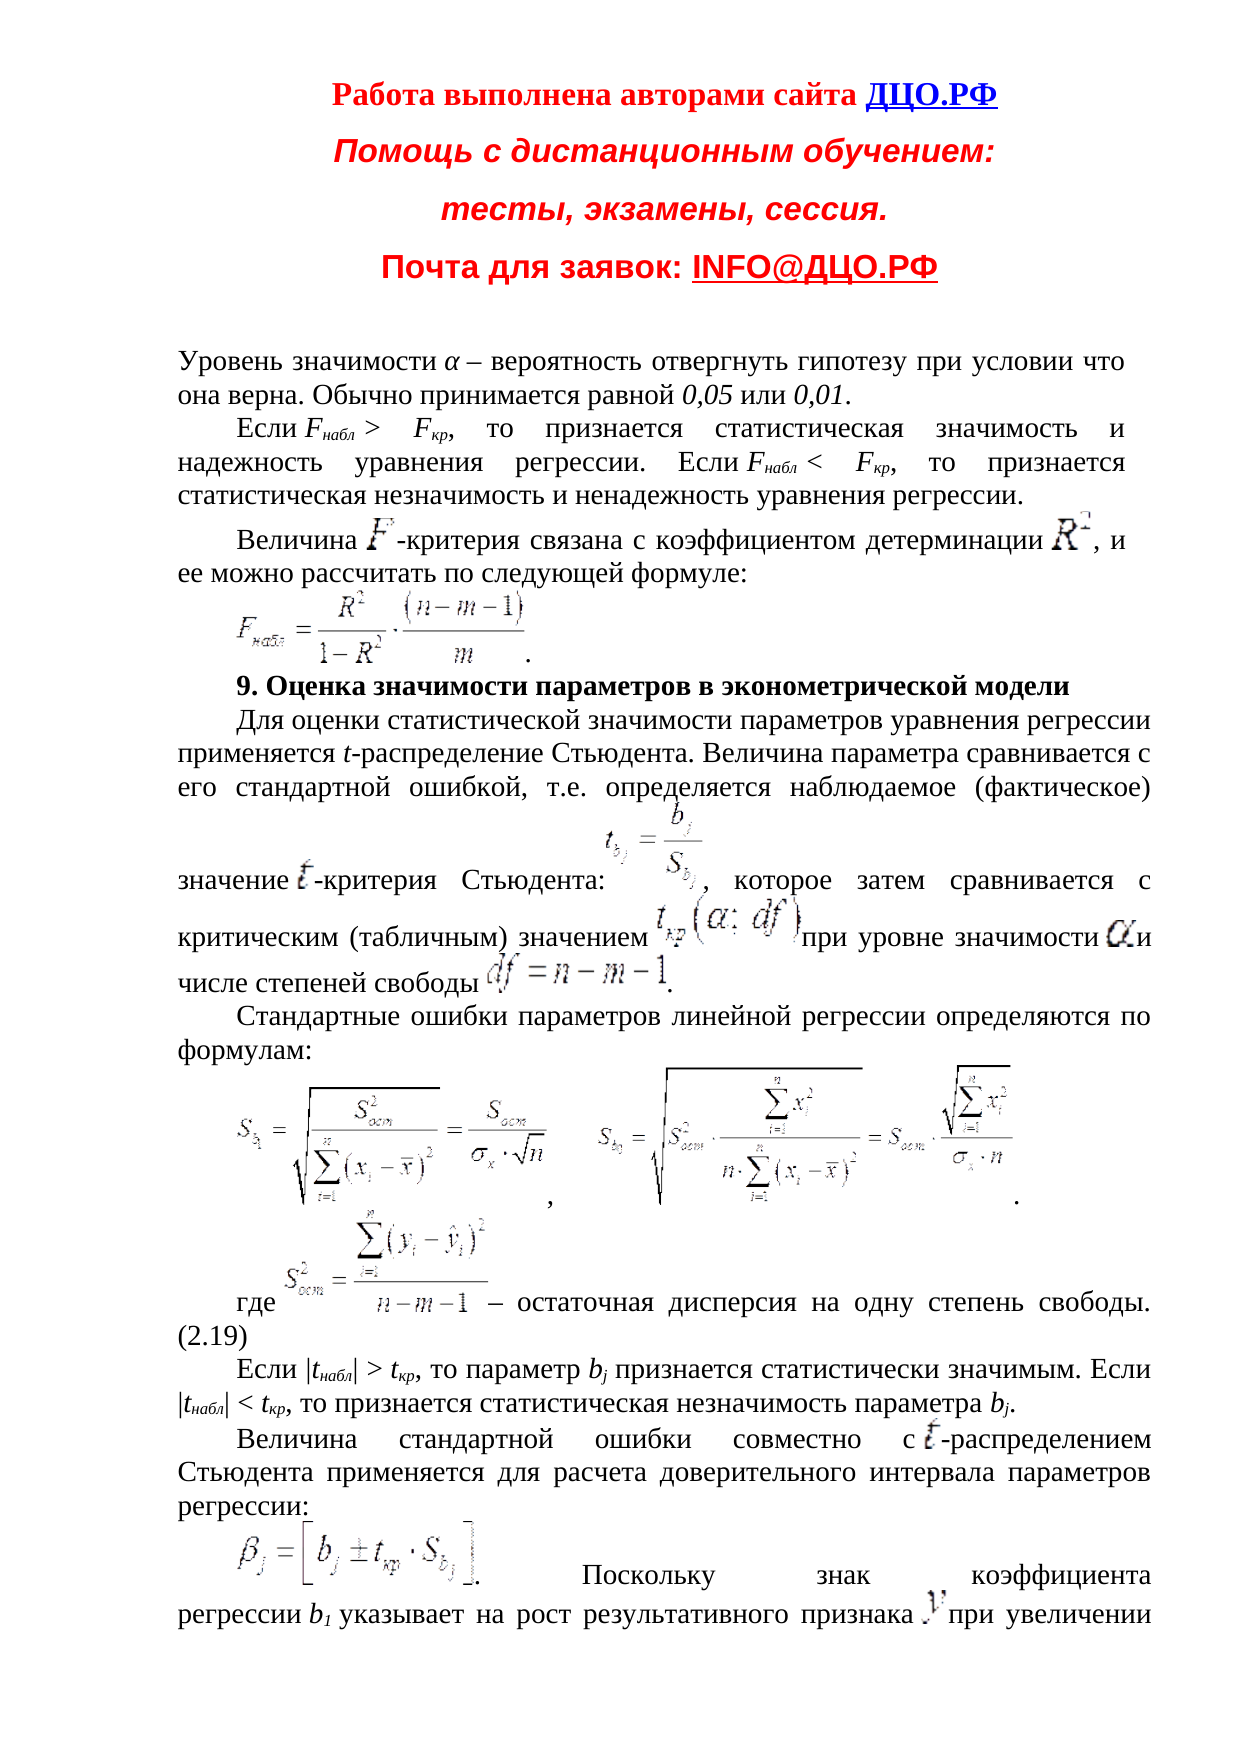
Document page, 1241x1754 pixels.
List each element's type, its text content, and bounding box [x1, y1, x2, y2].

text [177, 1522, 1152, 1630]
text Величина -критерия связана с коэффициентом детерминации , и ее можно рассчитать по следующей формуле: [177, 511, 1126, 589]
picture [236, 1087, 547, 1205]
text Стандартные ошибки параметров линейной регрессии определяются по формулам: [177, 998, 1152, 1066]
text Если Fнабл > Fкр, то признается статистическая значимость и надежность уравнения регрессии. Если Fнабл < Fкр, то признается статистическая незначимость и ненадежность уравнения регрессии. [177, 410, 1126, 511]
text Если |tнабл| > tкр, то параметр bj признается статистически значимым. Если |tнабл| < tкр, то признается статистическая незначимость параметра bj. [177, 1351, 1152, 1418]
text Для оценки статистической значимости параметров уравнения регрессии применяется t-распределение Стьюдента. Величина параметра сравнивается с его стандартной ошибкой, т.е. определяется наблюдаемое (фактическое) значение -критерия Стьюдента:, которое затем сравнивается с критическим (табличным) значением при уровне значимости и числе степеней свободы . [177, 702, 1152, 998]
picture [236, 589, 525, 663]
picture [296, 859, 314, 889]
picture [923, 1418, 941, 1449]
picture [1106, 920, 1137, 947]
picture [597, 1065, 1013, 1205]
picture [486, 953, 667, 993]
picture [1051, 511, 1093, 550]
picture [236, 1521, 474, 1585]
picture [365, 518, 397, 550]
text где – остаточная дисперсия на одну степень свободы. (2.19) [177, 1211, 1152, 1351]
picture [606, 802, 703, 889]
picture [656, 895, 802, 947]
picture [921, 1590, 949, 1624]
text 9. Оценка значимости параметров в эконометрической модели [177, 668, 1152, 702]
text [177, 343, 1126, 410]
text Величина стандартной ошибки совместно с -распределением Стьюдента применяется для расчета доверительного интервала параметров регрессии: [177, 1418, 1152, 1522]
picture [283, 1210, 489, 1312]
